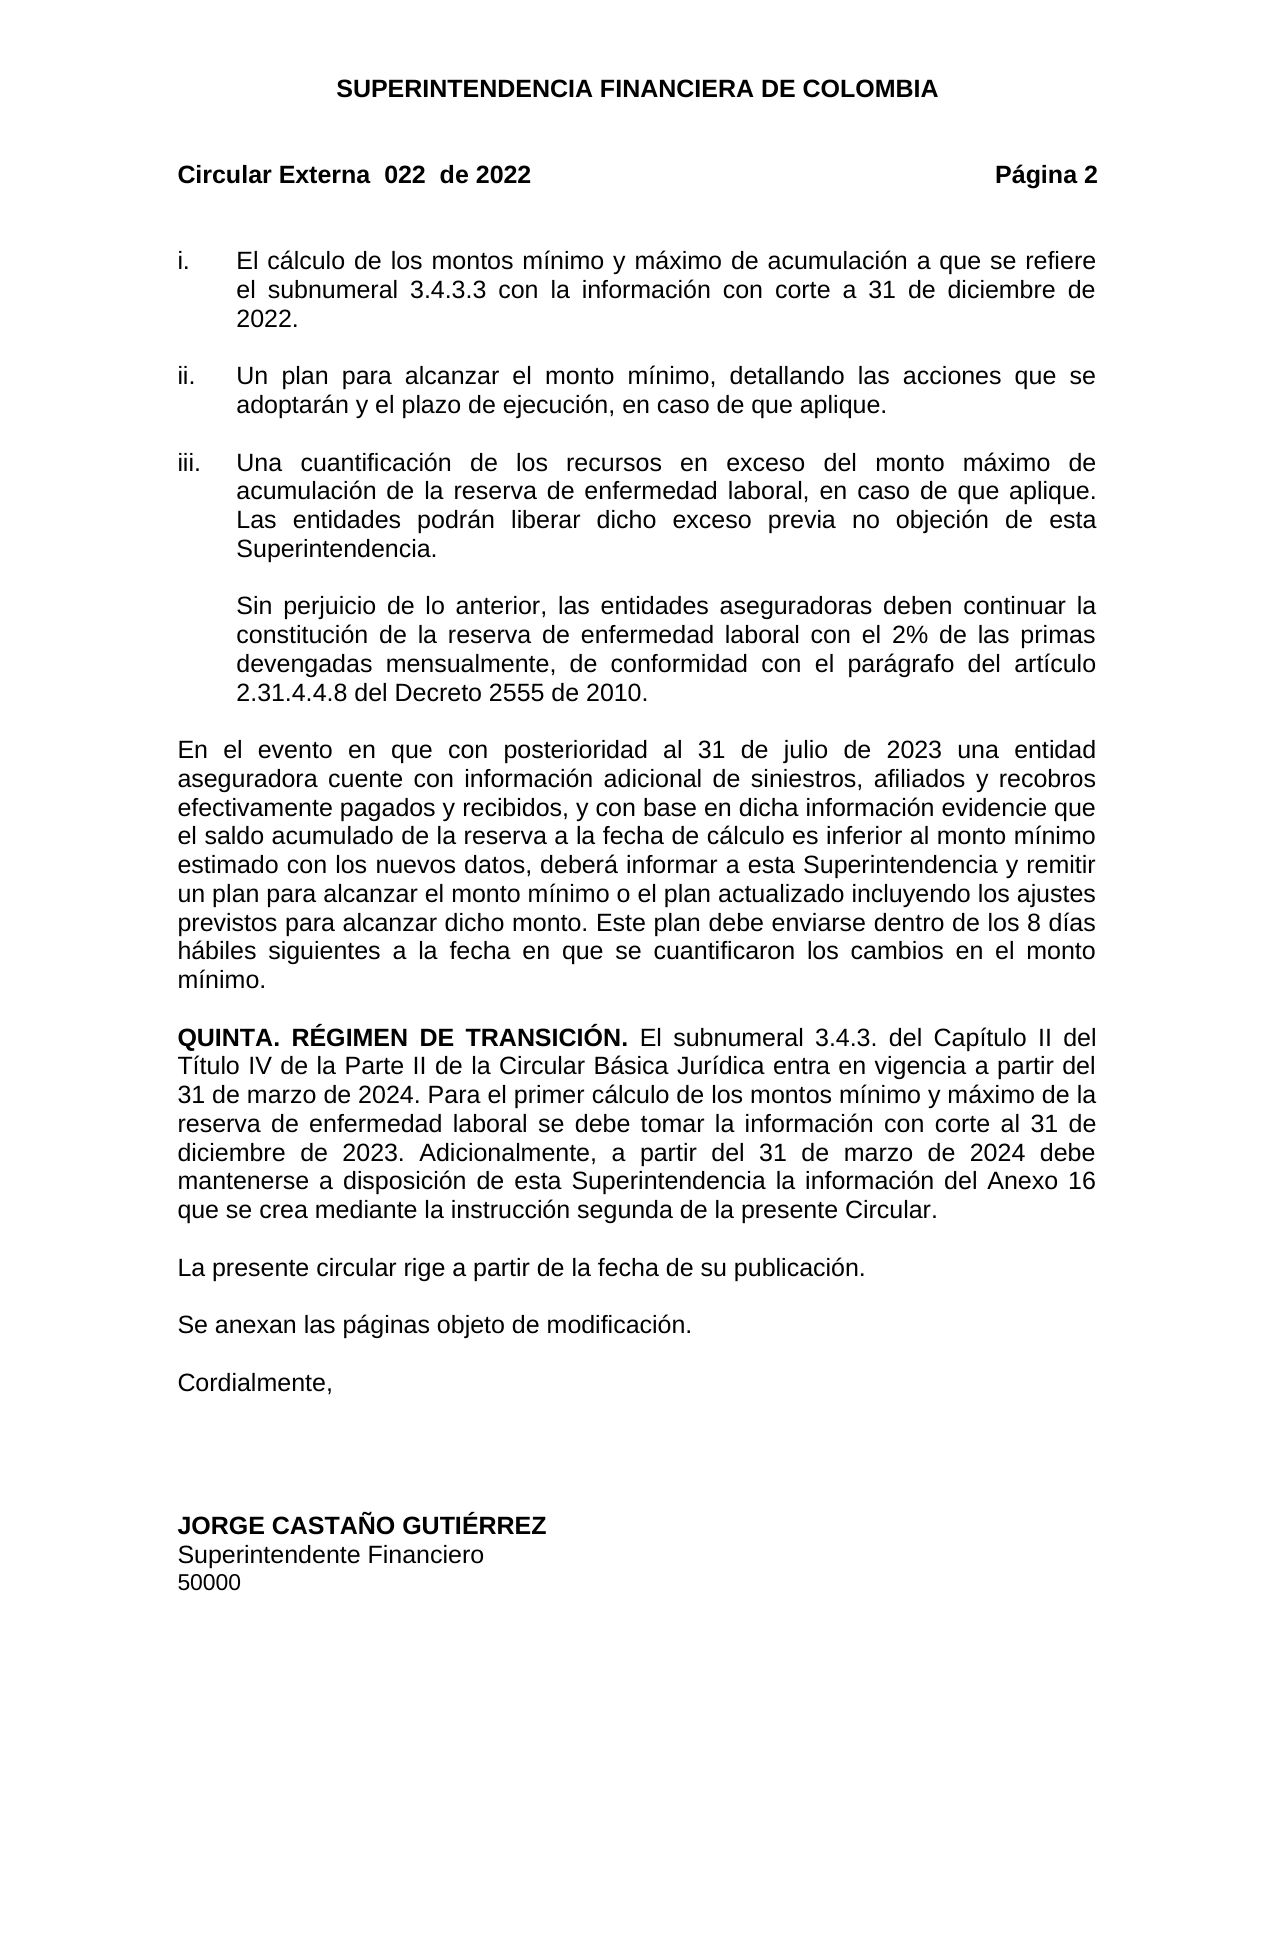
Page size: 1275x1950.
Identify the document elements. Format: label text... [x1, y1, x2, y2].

text Sin perjuicio de lo anterior, las entidades aseguradoras deben continuar la constitución de la reserva de enfermedad laboral con el 2% de las primas devengadas mensualmente, de conformidad con el parágrafo del artículo 2.31.4.4.8 del Decreto 2555 de 2010. [236, 591, 1098, 706]
list Un plan para alcanzar el monto mínimo, detallando las acciones que se adoptarán y el plazo de ejecución, en caso de que aplique. [177, 361, 1098, 419]
text Cordialmente, [177, 1368, 1098, 1396]
text Se anexan las páginas objeto de modificación. [177, 1310, 1098, 1339]
text QUINTA. RÉGIMEN DE TRANSICIÓN. El subnumeral 3.4.3. del Capítulo II del Título IV de la Parte II de la Circular Básica Jurídica entra en vigencia a partir del 31 de marzo de 2024. Para el primer cálculo de los montos mínimo y máximo de la reserva de enfermedad laboral se debe tomar la información con corte al 31 de diciembre de 2023. Adicionalmente, a partir del 31 de marzo de 2024 debe mantenerse a disposición de esta Superintendencia la información del Anexo 16 que se crea mediante la instrucción segunda de la presente Circular. [177, 1023, 1098, 1224]
list El cálculo de los montos mínimo y máximo de acumulación a que se refiere el subnumeral 3.4.3.3 con la información con corte a 31 de diciembre de 2022. [177, 246, 1098, 333]
list Una cuantificación de los recursos en exceso del monto máximo de acumulación de la reserva de enfermedad laboral, en caso de que aplique. Las entidades podrán liberar dicho exceso previa no objeción de esta Superintendencia. [177, 448, 1098, 563]
text JORGE CASTAÑO GUTIÉRREZ [177, 1511, 1098, 1540]
text 50000 [148, 1569, 1098, 1595]
text Superintendente Financiero [177, 1540, 1098, 1569]
text La presente circular rige a partir de la fecha de su publicación. [177, 1253, 1098, 1281]
text En el evento en que con posterioridad al 31 de julio de 2023 una entidad aseguradora cuente con información adicional de siniestros, afiliados y recobros efectivamente pagados y recibidos, y con base en dicha información evidencie que el saldo acumulado de la reserva a la fecha de cálculo es inferior al monto mínimo estimado con los nuevos datos, deberá informar a esta Superintendencia y remitir un plan para alcanzar el monto mínimo o el plan actualizado incluyendo los ajustes previstos para alcanzar dicho monto. Este plan debe enviarse dentro de los 8 días hábiles siguientes a la fecha en que se cuantificaron los cambios en el monto mínimo. [177, 735, 1098, 994]
